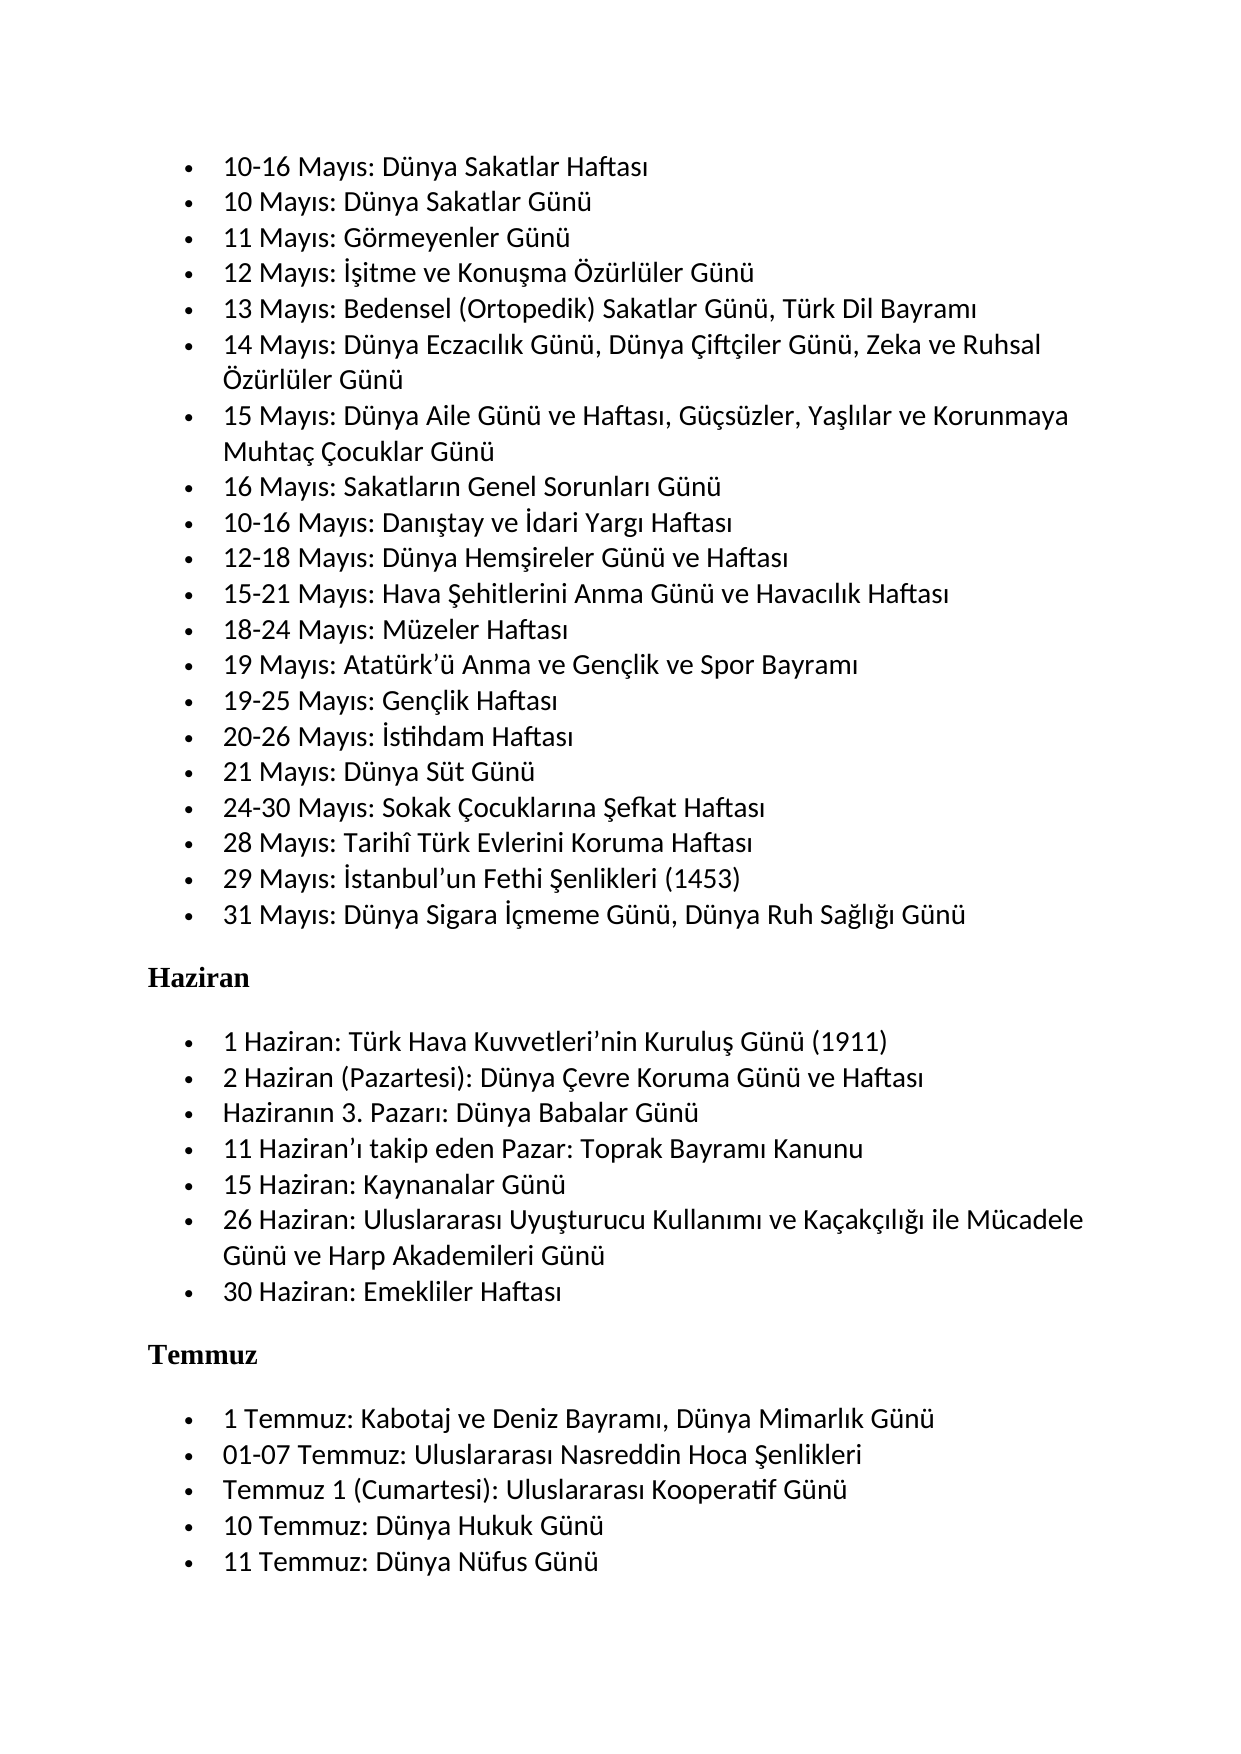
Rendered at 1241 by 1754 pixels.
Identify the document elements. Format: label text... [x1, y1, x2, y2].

text Temmuz [148, 1337, 1093, 1371]
list 10-16 Mayıs: Danıştay ve İdari Yargı Haftası [185, 504, 1093, 539]
list 14 Mayıs: Dünya Eczacılık Günü, Dünya Çiftçiler Günü, Zeka ve Ruhsal Özürlüler Günü [185, 326, 1093, 397]
list 31 Mayıs: Dünya Sigara İçmeme Günü, Dünya Ruh Sağlığı Günü [185, 896, 1093, 931]
list 10 Temmuz: Dünya Hukuk Günü [185, 1507, 1093, 1543]
list 12 Mayıs: İşitme ve Konuşma Özürlüler Günü [185, 254, 1093, 290]
list 26 Haziran: Uluslararası Uyuşturucu Kullanımı ve Kaçakçılığı ile Mücadele Günü ve Harp Akademileri Günü [185, 1201, 1093, 1273]
list 15 Haziran: Kaynanalar Günü [185, 1166, 1093, 1201]
list 12-18 Mayıs: Dünya Hemşireler Günü ve Haftası [185, 539, 1093, 575]
list 28 Mayıs: Tarihî Türk Evlerini Koruma Haftası [185, 824, 1093, 860]
list Temmuz 1 (Cumartesi): Uluslararası Kooperatif Günü [185, 1471, 1093, 1507]
list 01-07 Temmuz: Uluslararası Nasreddin Hoca Şenlikleri [185, 1436, 1093, 1471]
list 15 Mayıs: Dünya Aile Günü ve Haftası, Güçsüzler, Yaşlılar ve Korunmaya Muhtaç Çocuklar Günü [185, 397, 1093, 468]
list 2 Haziran (Pazartesi): Dünya Çevre Koruma Günü ve Haftası [185, 1059, 1093, 1094]
list 10 Mayıs: Dünya Sakatlar Günü [185, 183, 1093, 219]
list 19-25 Mayıs: Gençlik Haftası [185, 682, 1093, 718]
list 20-26 Mayıs: İstihdam Haftası [185, 718, 1093, 753]
list 1 Haziran: Türk Hava Kuvvetleri’nin Kuruluş Günü (1911) [185, 1023, 1093, 1059]
list 19 Mayıs: Atatürk’ü Anma ve Gençlik ve Spor Bayramı [185, 646, 1093, 682]
list 16 Mayıs: Sakatların Genel Sorunları Günü [185, 468, 1093, 504]
list 24-30 Mayıs: Sokak Çocuklarına Şefkat Haftası [185, 789, 1093, 824]
list 13 Mayıs: Bedensel (Ortopedik) Sakatlar Günü, Türk Dil Bayramı [185, 290, 1093, 326]
list 11 Temmuz: Dünya Nüfus Günü [185, 1543, 1093, 1578]
list 21 Mayıs: Dünya Süt Günü [185, 753, 1093, 789]
list 11 Haziran’ı takip eden Pazar: Toprak Bayramı Kanunu [185, 1130, 1093, 1166]
list 30 Haziran: Emekliler Haftası [185, 1273, 1093, 1308]
list 18-24 Mayıs: Müzeler Haftası [185, 611, 1093, 646]
list 15-21 Mayıs: Hava Şehitlerini Anma Günü ve Havacılık Haftası [185, 575, 1093, 611]
list 1 Temmuz: Kabotaj ve Deniz Bayramı, Dünya Mimarlık Günü [185, 1400, 1093, 1436]
list 11 Mayıs: Görmeyenler Günü [185, 219, 1093, 254]
list Haziranın 3. Pazarı: Dünya Babalar Günü [185, 1094, 1093, 1130]
list 10-16 Mayıs: Dünya Sakatlar Haftası [185, 148, 1093, 183]
text Haziran [148, 961, 1093, 994]
list 29 Mayıs: İstanbul’un Fethi Şenlikleri (1453) [185, 860, 1093, 896]
